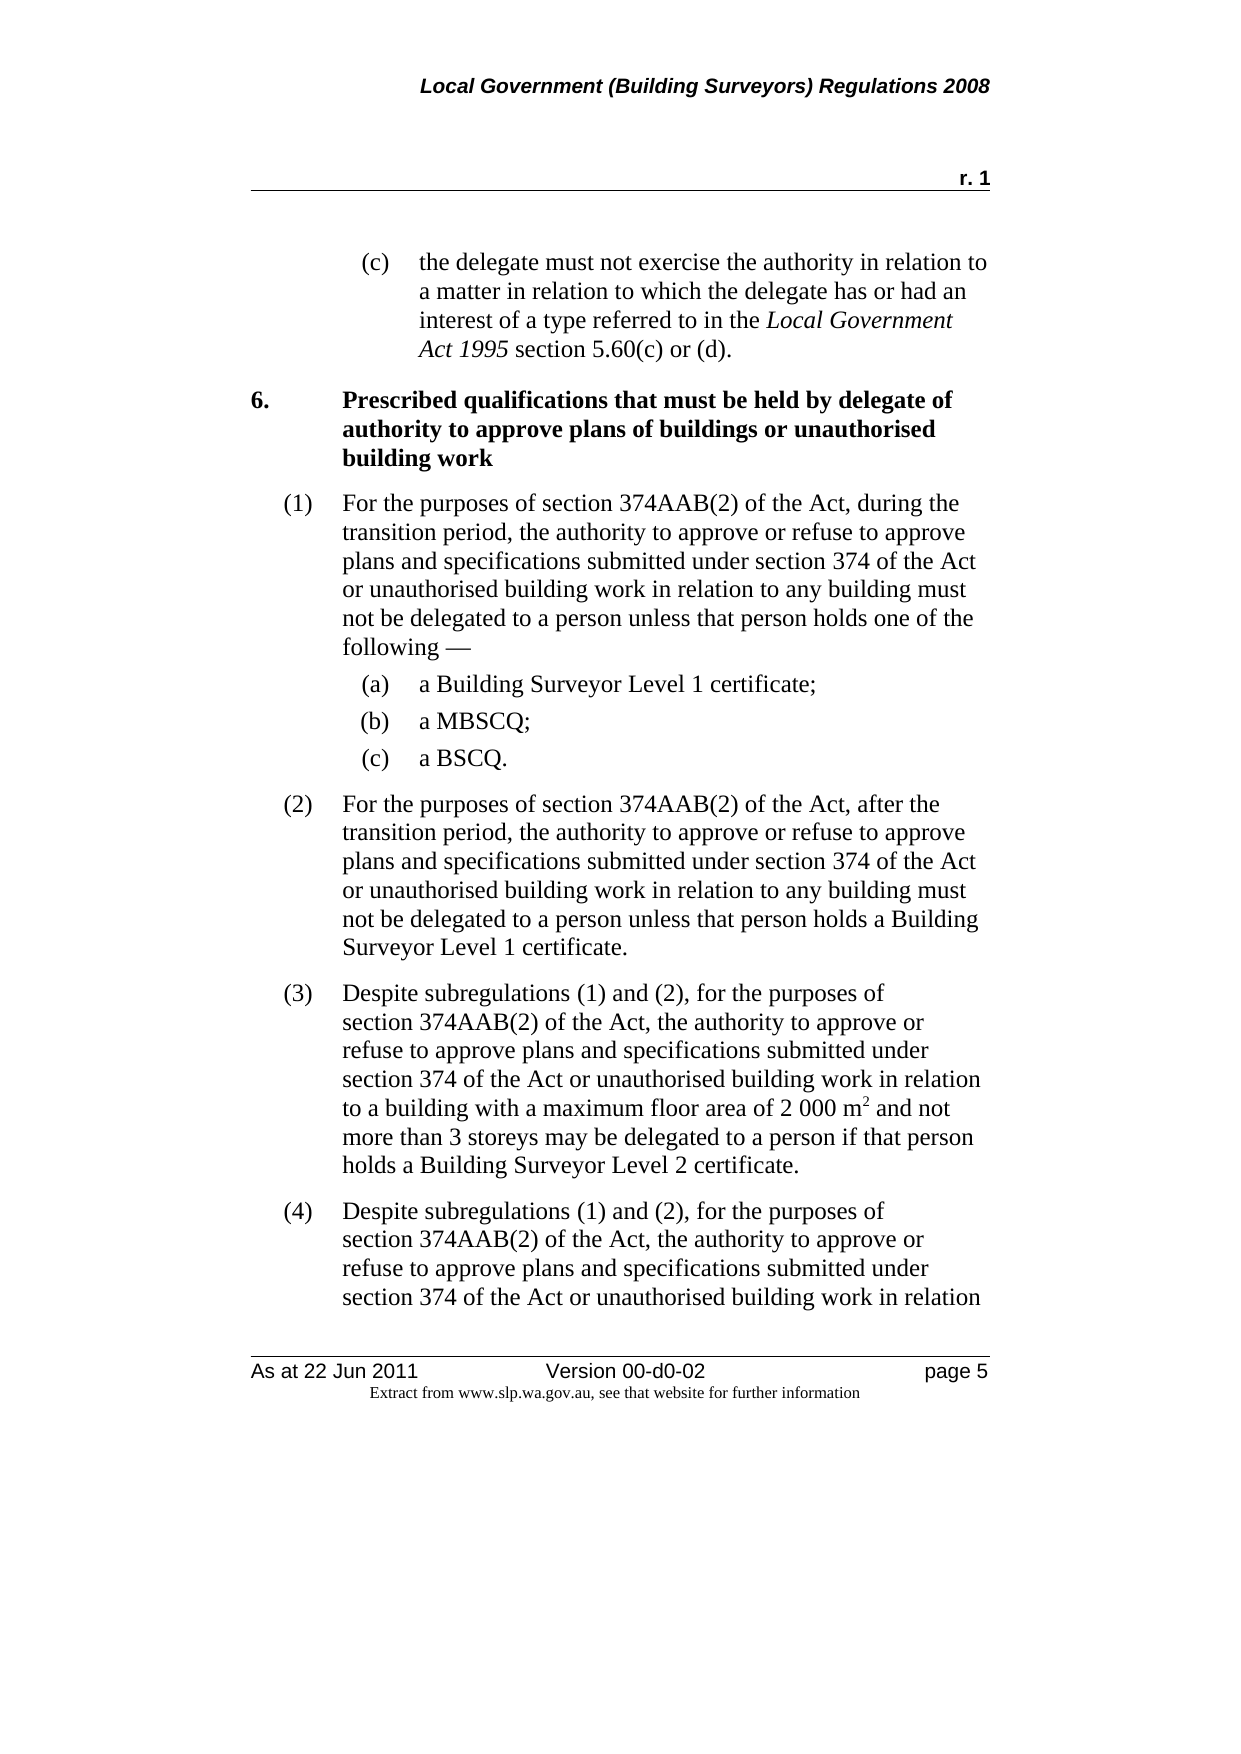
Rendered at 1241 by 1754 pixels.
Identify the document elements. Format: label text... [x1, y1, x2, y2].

text (3) Despite subregulations (1) and (2), for the purposes of section 374AAB(2) of the Act, the authority to approve or refuse to approve plans and specifications submitted under section 374 of the Act or unauthorised building work in relation to a building with a maximum floor area of 2 000 m2 and not more than 3 storeys may be delegated to a person if that person holds a Building Surveyor Level 2 certificate. [251, 978, 990, 1179]
text (1) For the purposes of section 374AAB(2) of the Act, during the transition period, the authority to approve or refuse to approve plans and specifications submitted under section 374 of the Act or unauthorised building work in relation to any building must not be delegated to a person unless that person holds one of the following — [251, 488, 990, 661]
text (c) a BSCQ. [251, 743, 990, 772]
subtitle 6. Prescribed qualifications that must be held by delegate of authority to approve plans of buildings or unauthorised building work [251, 385, 990, 472]
text (c) the delegate must not exercise the authority in relation to a matter in relation to which the delegate has or had an interest of a type referred to in the Local Government Act 1995 section 5.60(c) or (d). [251, 247, 990, 362]
text (b) a MBSCQ; [251, 706, 990, 735]
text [251, 1196, 990, 1311]
text (2) For the purposes of section 374AAB(2) of the Act, after the transition period, the authority to approve or refuse to approve plans and specifications submitted under section 374 of the Act or unauthorised building work in relation to any building must not be delegated to a person unless that person holds a Building Surveyor Level 1 certificate. [251, 789, 990, 961]
text (a) a Building Surveyor Level 1 certificate; [251, 669, 990, 698]
